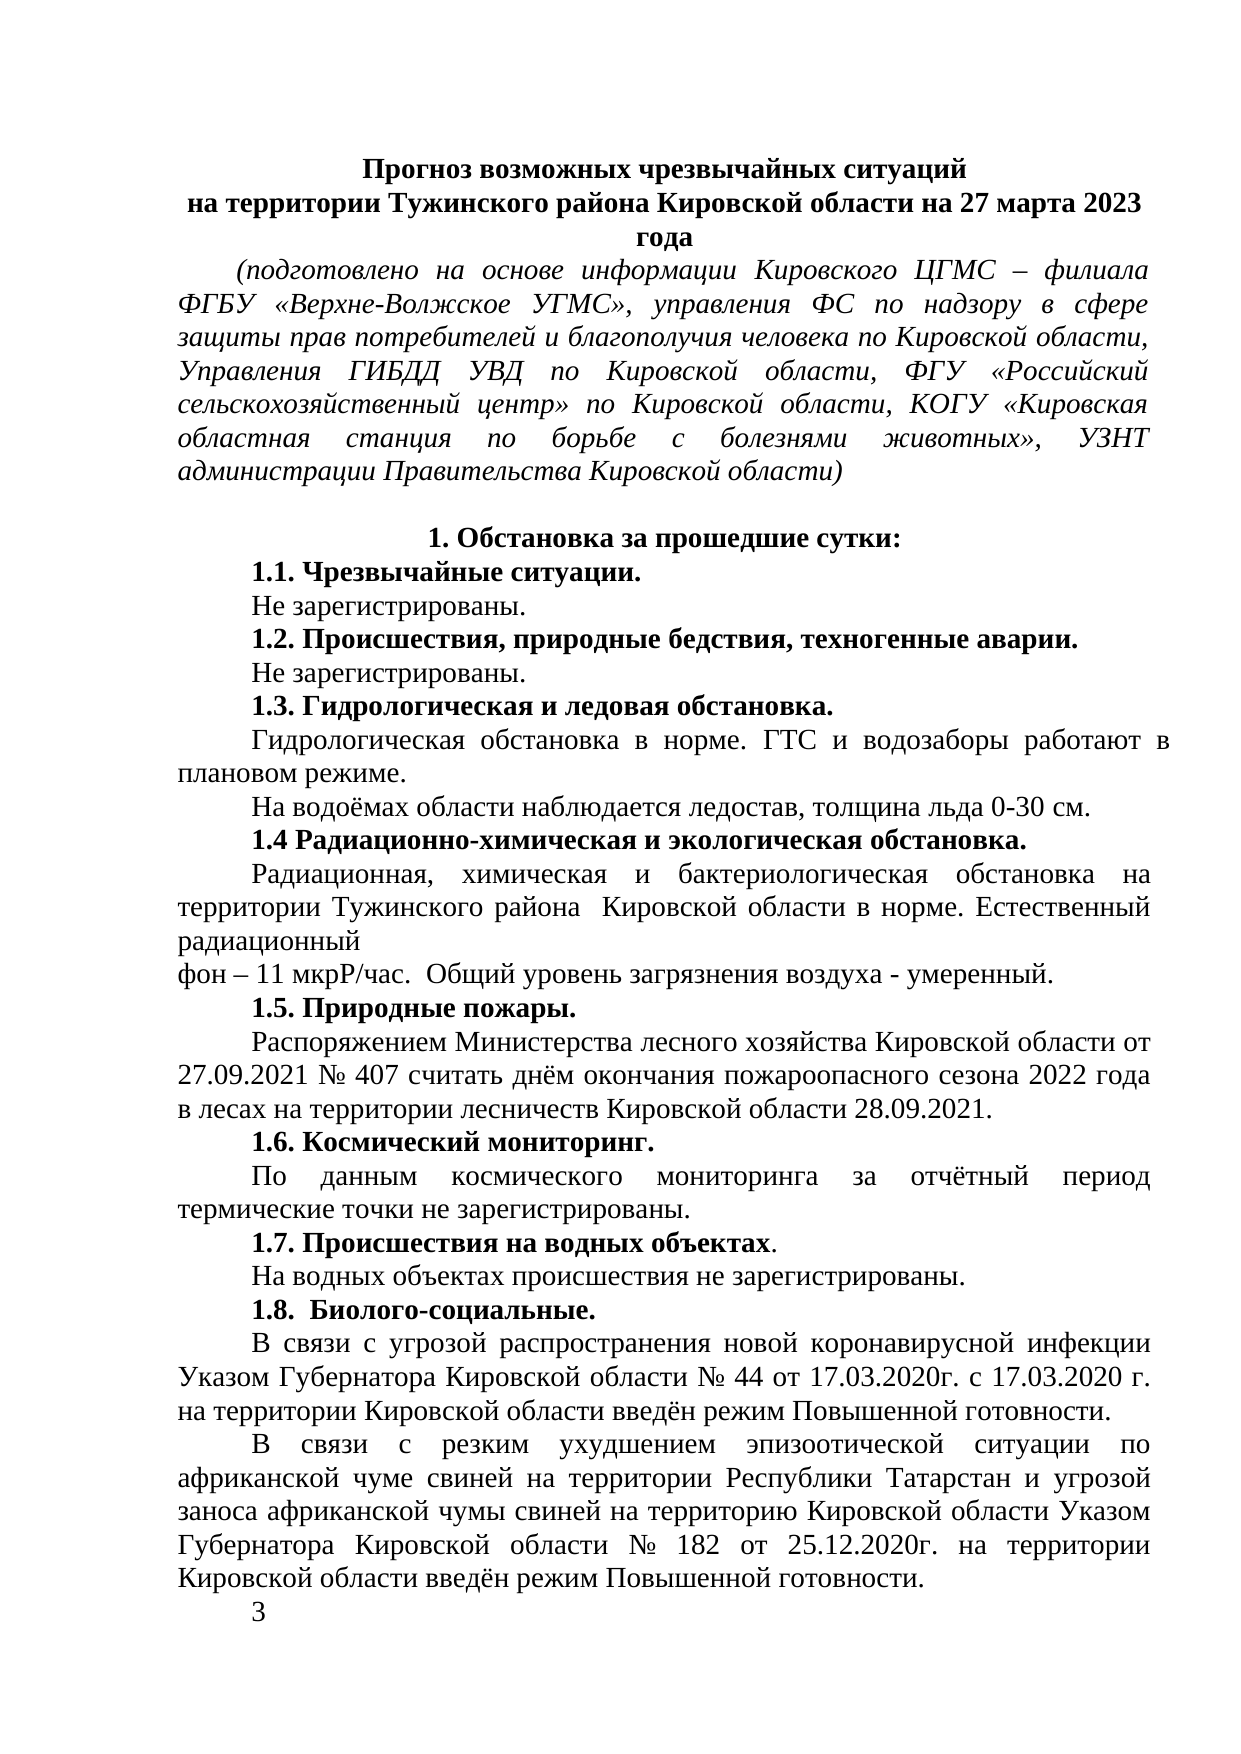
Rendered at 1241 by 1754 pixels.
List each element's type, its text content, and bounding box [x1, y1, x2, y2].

text По данным космического мониторинга за отчётный период термические точки не зарегистрированы. [177, 1158, 1152, 1225]
text 1.3. Гидрологическая и ледовая обстановка. [177, 688, 1152, 722]
text 1.7. Происшествия на водных объектах. [177, 1225, 1152, 1258]
text В связи с угрозой распространения новой коронавирусной инфекции Указом Губернатора Кировской области № 44 от 17.03.2020г. с 17.03.2020 г. на территории Кировской области введён режим Повышенной готовности. [177, 1326, 1152, 1426]
text 3 [177, 1594, 1152, 1627]
text Прогноз возможных чрезвычайных ситуаций [177, 152, 1152, 185]
text Гидрологическая обстановка в норме. ГТС и водозаборы работают в плановом режиме. [177, 722, 1170, 789]
text 1.4 Радиационно-химическая и экологическая обстановка. [177, 822, 1152, 856]
text Радиационная, химическая и бактериологическая обстановка на территории Тужинского района Кировской области в норме. Естественный радиационный фон – 11 мкрР/час. Общий уровень загрязнения воздуха - умеренный. [177, 856, 1152, 990]
text 1.2. Происшествия, природные бедствия, техногенные аварии. [177, 621, 1152, 655]
text (подготовлено на основе информации Кировского ЦГМС – филиала ФГБУ «Верхне-Волжское УГМС», управления ФС по надзору в сфере защиты прав потребителей и благополучия человека по Кировской области, Управления ГИБДД УВД по Кировской области, ФГУ «Российский сельскохозяйственный центр» по Кировской области, КОГУ «Кировская областная станция по борьбе с болезнями животных», УЗНТ администрации Правительства Кировской области) [177, 252, 1152, 487]
text 1.6. Космический мониторинг. [177, 1124, 1152, 1158]
text 1.1. Чрезвычайные ситуации. [177, 554, 1152, 588]
text 1. Обстановка за прошедшие сутки: [177, 521, 1152, 554]
text Не зарегистрированы. [177, 655, 1152, 688]
text на территории Тужинского района Кировской области на 27 марта 2023 года [177, 185, 1152, 252]
text На водоёмах области наблюдается ледостав, толщина льда 0-30 см. [177, 789, 1152, 822]
text В связи с резким ухудшением эпизоотической ситуации по африканской чуме свиней на территории Республики Татарстан и угрозой заноса африканской чумы свиней на территорию Кировской области Указом Губернатора Кировской области № 182 от 25.12.2020г. на территории Кировской области введён режим Повышенной готовности. [177, 1426, 1152, 1594]
text Не зарегистрированы. [177, 588, 1152, 621]
text На водных объектах происшествия не зарегистрированы. [177, 1258, 1152, 1292]
text 1.5. Природные пожары. [177, 990, 1152, 1024]
text Распоряжением Министерства лесного хозяйства Кировской области от 27.09.2021 № 407 считать днём окончания пожароопасного сезона 2022 года в лесах на территории лесничеств Кировской области 28.09.2021. [177, 1024, 1152, 1124]
text 1.8. Биолого-социальные. [177, 1292, 1152, 1326]
